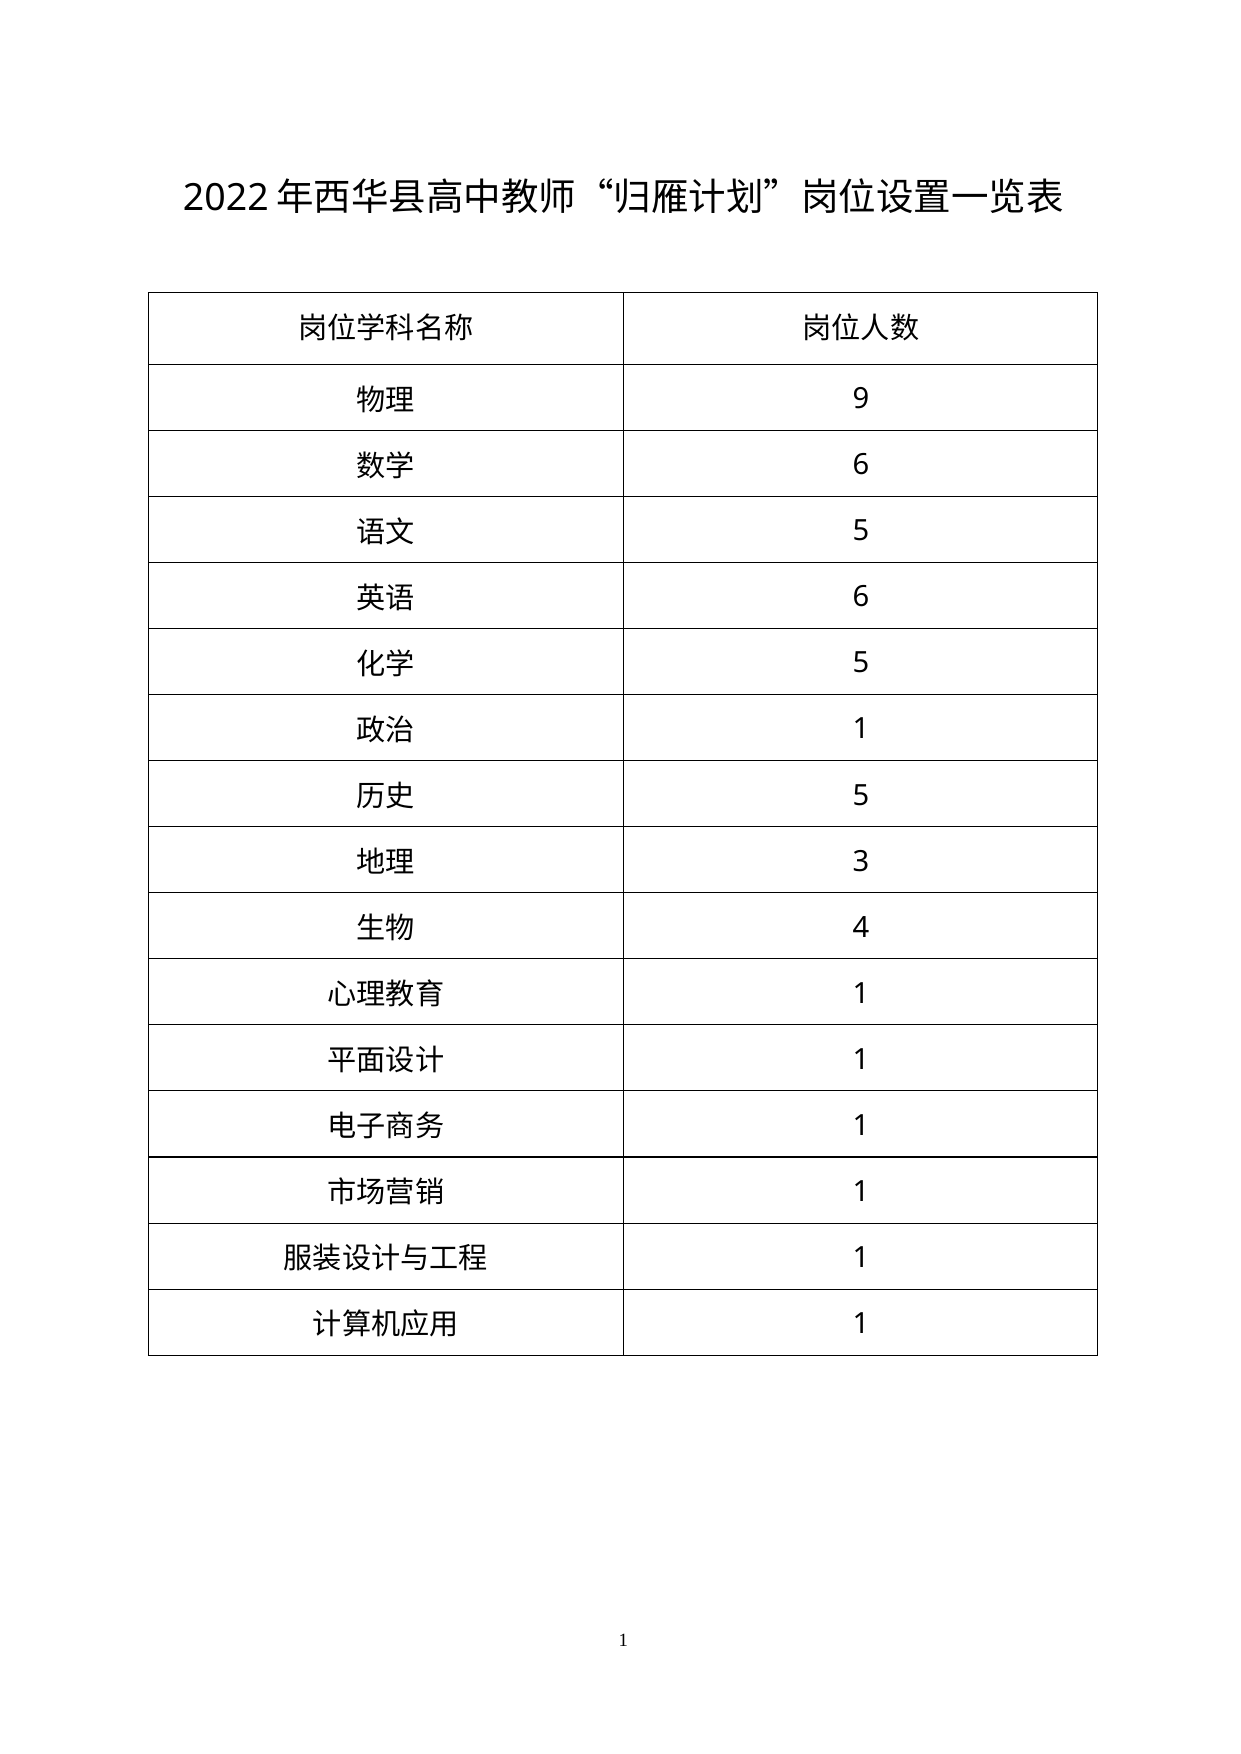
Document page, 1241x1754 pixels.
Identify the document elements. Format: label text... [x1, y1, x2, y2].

table_cell 5 [624, 629, 1097, 694]
table_cell 数学 [149, 431, 623, 496]
table_cell 生物 [149, 893, 623, 958]
table_cell 6 [624, 431, 1097, 496]
table_cell 4 [624, 893, 1097, 958]
table_cell 语文 [149, 497, 623, 562]
table_cell 平面设计 [149, 1025, 623, 1090]
table_cell 化学 [149, 629, 623, 694]
table_cell 6 [624, 563, 1097, 628]
table_cell 1 [624, 959, 1097, 1024]
text 2022年西华县高中教师“归雁计划”岗位设置一览表 [159, 162, 1087, 227]
table_cell 5 [624, 497, 1097, 562]
table_cell 电子商务 [149, 1091, 623, 1156]
table_cell 计算机应用 [149, 1290, 623, 1354]
table_cell 心理教育 [149, 959, 623, 1024]
table_cell 历史 [149, 761, 623, 826]
table_cell 1 [624, 1091, 1097, 1156]
table_cell 9 [624, 365, 1097, 430]
table_cell 市场营销 [149, 1158, 623, 1222]
table_cell 5 [624, 761, 1097, 826]
table_cell 政治 [149, 695, 623, 760]
table_cell 1 [624, 1158, 1097, 1222]
table_cell 服装设计与工程 [149, 1224, 623, 1288]
table_cell 1 [624, 1025, 1097, 1090]
table_cell 1 [624, 1290, 1097, 1354]
table_cell 英语 [149, 563, 623, 628]
table_cell 地理 [149, 827, 623, 892]
table_cell 物理 [149, 365, 623, 430]
table_cell 1 [624, 1224, 1097, 1288]
table_cell 3 [624, 827, 1097, 892]
table_cell 1 [624, 695, 1097, 760]
table_header 岗位人数 [624, 293, 1097, 364]
table_header 岗位学科名称 [149, 293, 623, 364]
